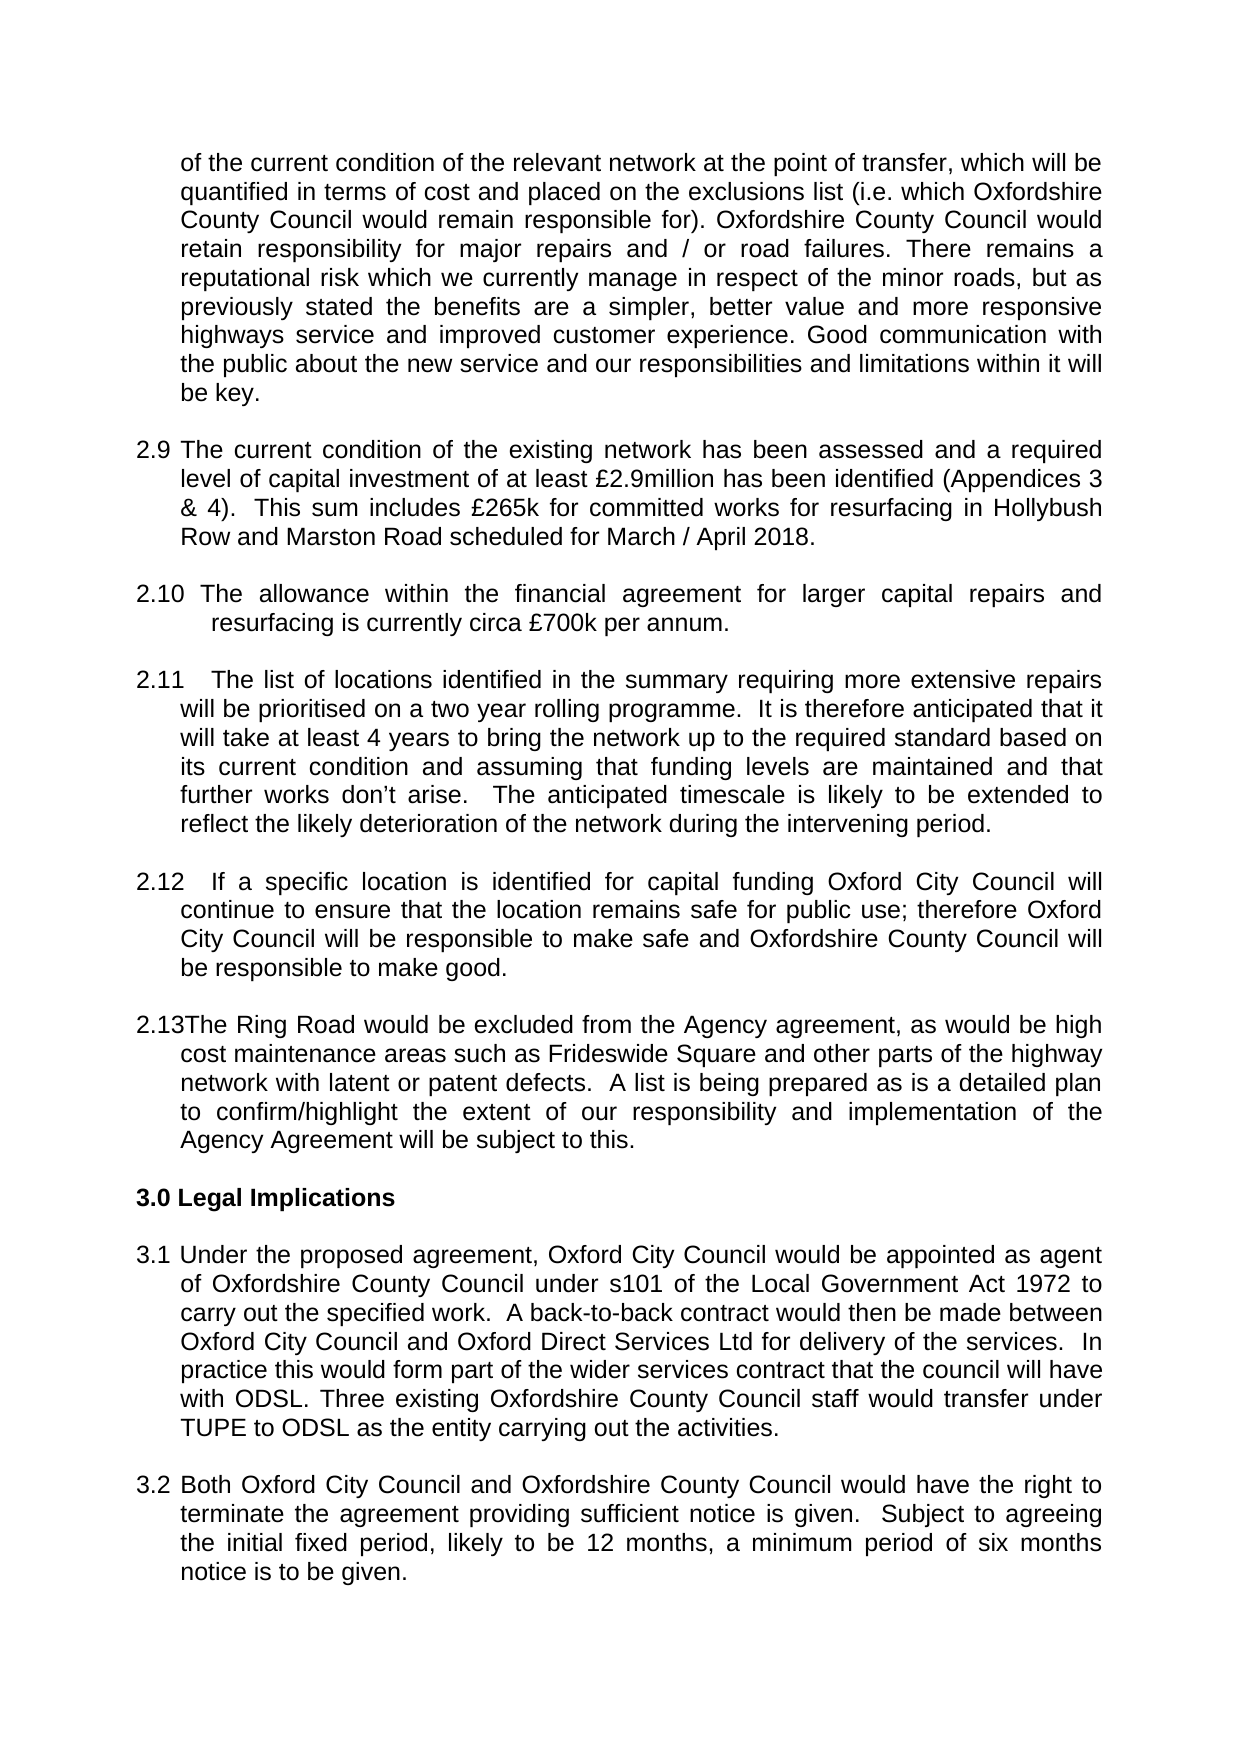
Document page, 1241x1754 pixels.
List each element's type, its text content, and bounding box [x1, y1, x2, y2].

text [136, 148, 1104, 406]
text 3.2 Both Oxford City Council and Oxfordshire County Council would have the right to terminate the agreement providing sufficient notice is given. Subject to agreeing the initial fixed period, likely to be 12 months, a minimum period of six months notice is to be given. [136, 1470, 1104, 1585]
text 2.9 The current condition of the existing network has been assessed and a required level of capital investment of at least £2.9million has been identified (Appendices 3 & 4). This sum includes £265k for committed works for resurfacing in Hollybush Row and Marston Road scheduled for March / April 2018. [136, 435, 1104, 550]
text 2.12 If a specific location is identified for capital funding Oxford City Council will continue to ensure that the location remains safe for public use; therefore Oxford City Council will be responsible to make safe and Oxfordshire County Council will be responsible to make good. [136, 866, 1104, 981]
text 2.11 The list of locations identified in the summary requiring more extensive repairs will be prioritised on a two year rolling programme. It is therefore anticipated that it will take at least 4 years to bring the network up to the required standard based on its current condition and assuming that funding levels are maintained and that further works don’t arise. The anticipated timescale is likely to be extended to reflect the likely deterioration of the network during the intervening period. [136, 665, 1104, 838]
text 2.13The Ring Road would be excluded from the Agency agreement, as would be high cost maintenance areas such as Frideswide Square and other parts of the highway network with latent or patent defects. A list is being prepared as is a detailed plan to confirm/highlight the extent of our responsibility and implementation of the Agency Agreement will be subject to this. [136, 1010, 1104, 1154]
text 3.1 Under the proposed agreement, Oxford City Council would be appointed as agent of Oxfordshire County Council under s101 of the Local Government Act 1972 to carry out the specified work. A back-to-back contract would then be made between Oxford City Council and Oxford Direct Services Ltd for delivery of the services. In practice this would form part of the wider services contract that the council will have with ODSL. Three existing Oxfordshire County Council staff would transfer under TUPE to ODSL as the entity carrying out the activities. [136, 1240, 1104, 1441]
text 2.10 The allowance within the financial agreement for larger capital repairs and resurfacing is currently circa £700k per annum. [136, 579, 1104, 636]
text 3.0 Legal Implications [136, 1183, 1104, 1211]
